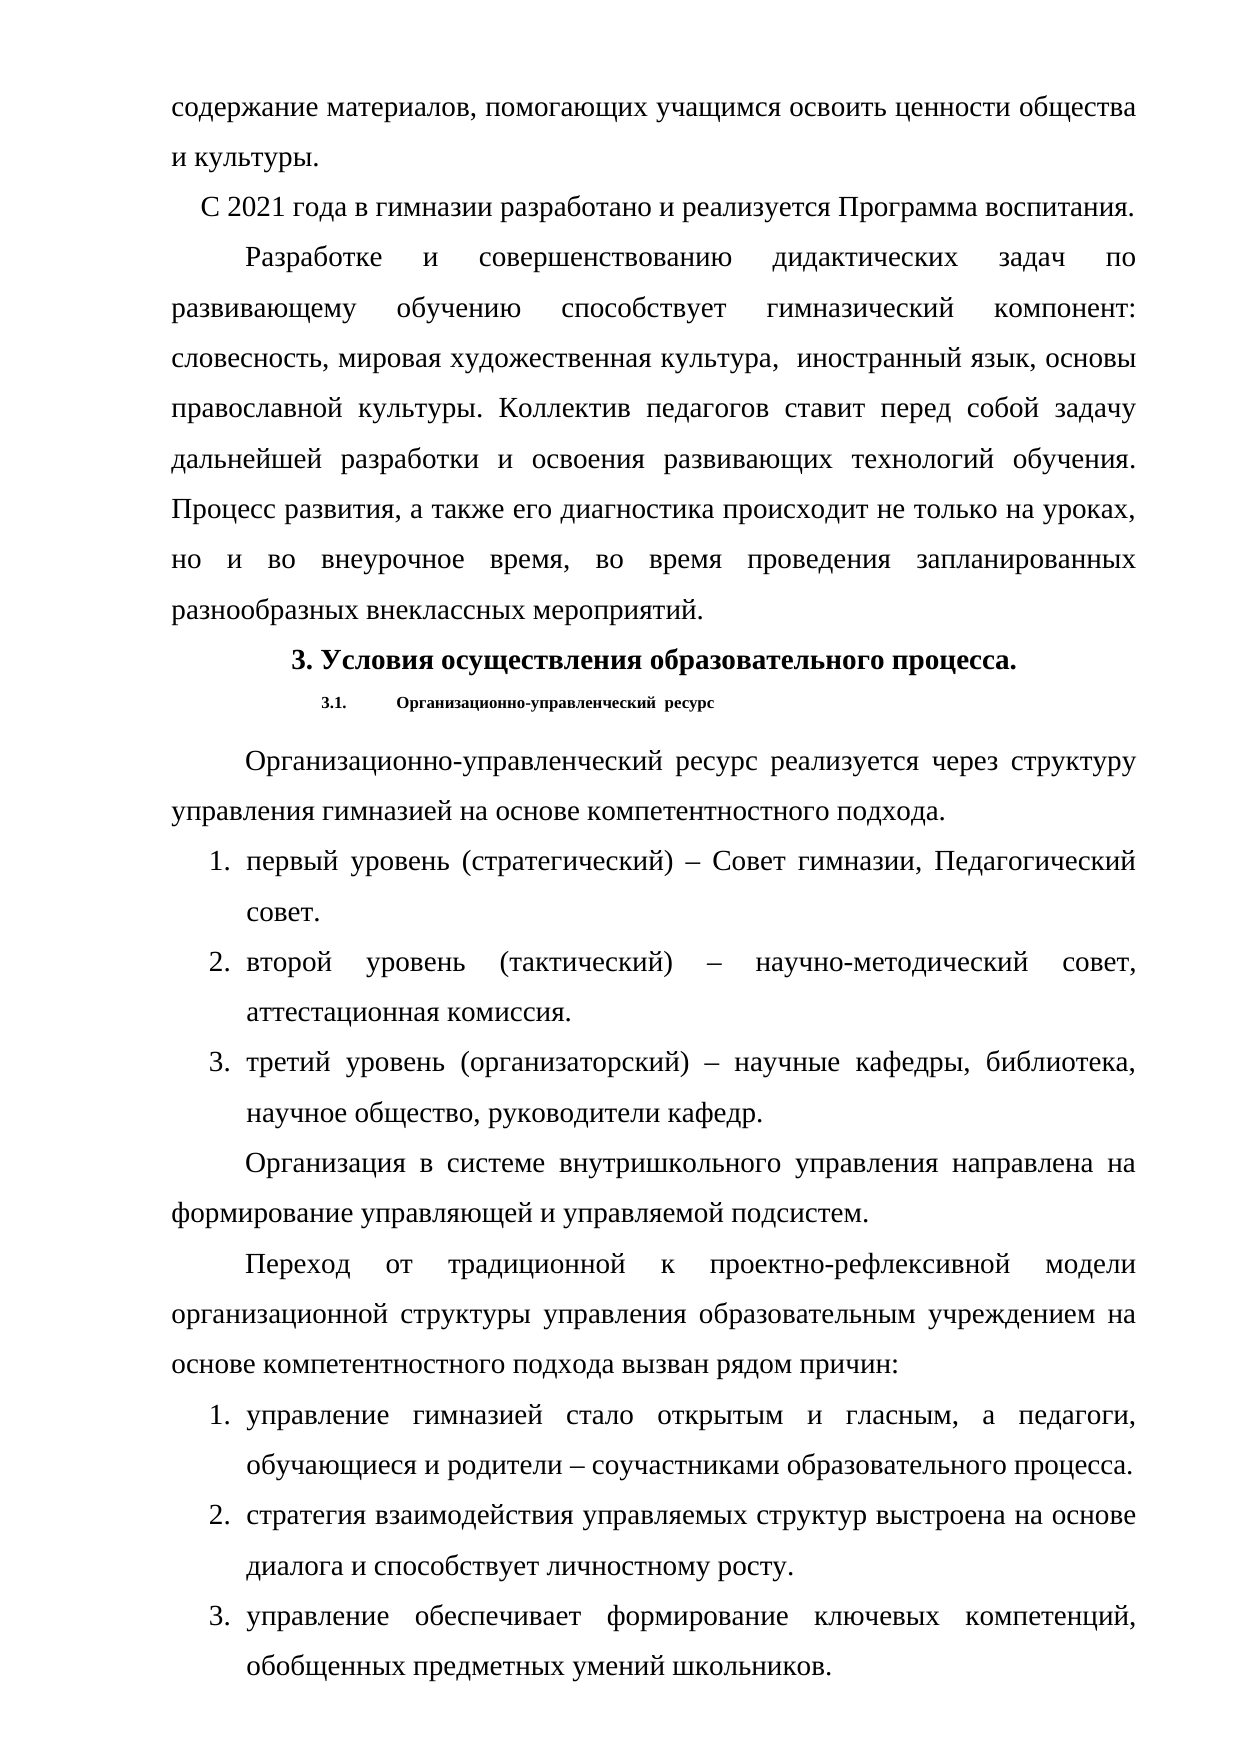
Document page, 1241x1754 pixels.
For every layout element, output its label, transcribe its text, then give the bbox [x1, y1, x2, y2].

list второй уровень (тактический) – научно-методический совет, аттестационная комиссия. [209, 944, 1137, 1028]
list Организационно-управленческий ресурс [321, 692, 1137, 726]
text Организационно-управленческий ресурс реализуется через структуру управления гимназией на основе компетентностного подхода. [171, 743, 1137, 827]
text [171, 89, 1137, 172]
list третий уровень (организаторский) – научные кафедры, библиотека, научное общество, руководители кафедр. [209, 1044, 1137, 1128]
text Организация в системе внутришкольного управления направлена на формирование управляющей и управляемой подсистем. [171, 1145, 1137, 1229]
list первый уровень (стратегический) – Совет гимназии, Педагогический совет. [209, 843, 1137, 927]
list управление обеспечивает формирование ключевых компетенций, обобщенных предметных умений школьников. [209, 1598, 1137, 1682]
list стратегия взаимодействия управляемых структур выстроена на основе диалога и способствует личностному росту. [209, 1497, 1137, 1581]
text Переход от традиционной к проектно-рефлексивной модели организационной структуры управления образовательным учреждением на основе компетентностного подхода вызван рядом причин: [171, 1246, 1137, 1380]
text С 2021 года в гимназии разработано и реализуется Программа воспитания. [171, 189, 1137, 223]
list управление гимназией стало открытым и гласным, а педагоги, обучающиеся и родители – соучастниками образовательного процесса. [209, 1397, 1137, 1481]
text Разработке и совершенствованию дидактических задач по развивающему обучению способствует гимназический компонент: словесность, мировая художественная культура, иностранный язык, основы православной культуры. Коллектив педагогов ставит перед собой задачу дальнейшей разработки и освоения развивающих технологий обучения. Процесс развития, а также его диагностика происходит не только на уроках, но и во внеурочное время, во время проведения запланированных разнообразных внеклассных мероприятий. [171, 239, 1137, 625]
text 3. Условия осуществления образовательного процесса. [171, 642, 1137, 676]
